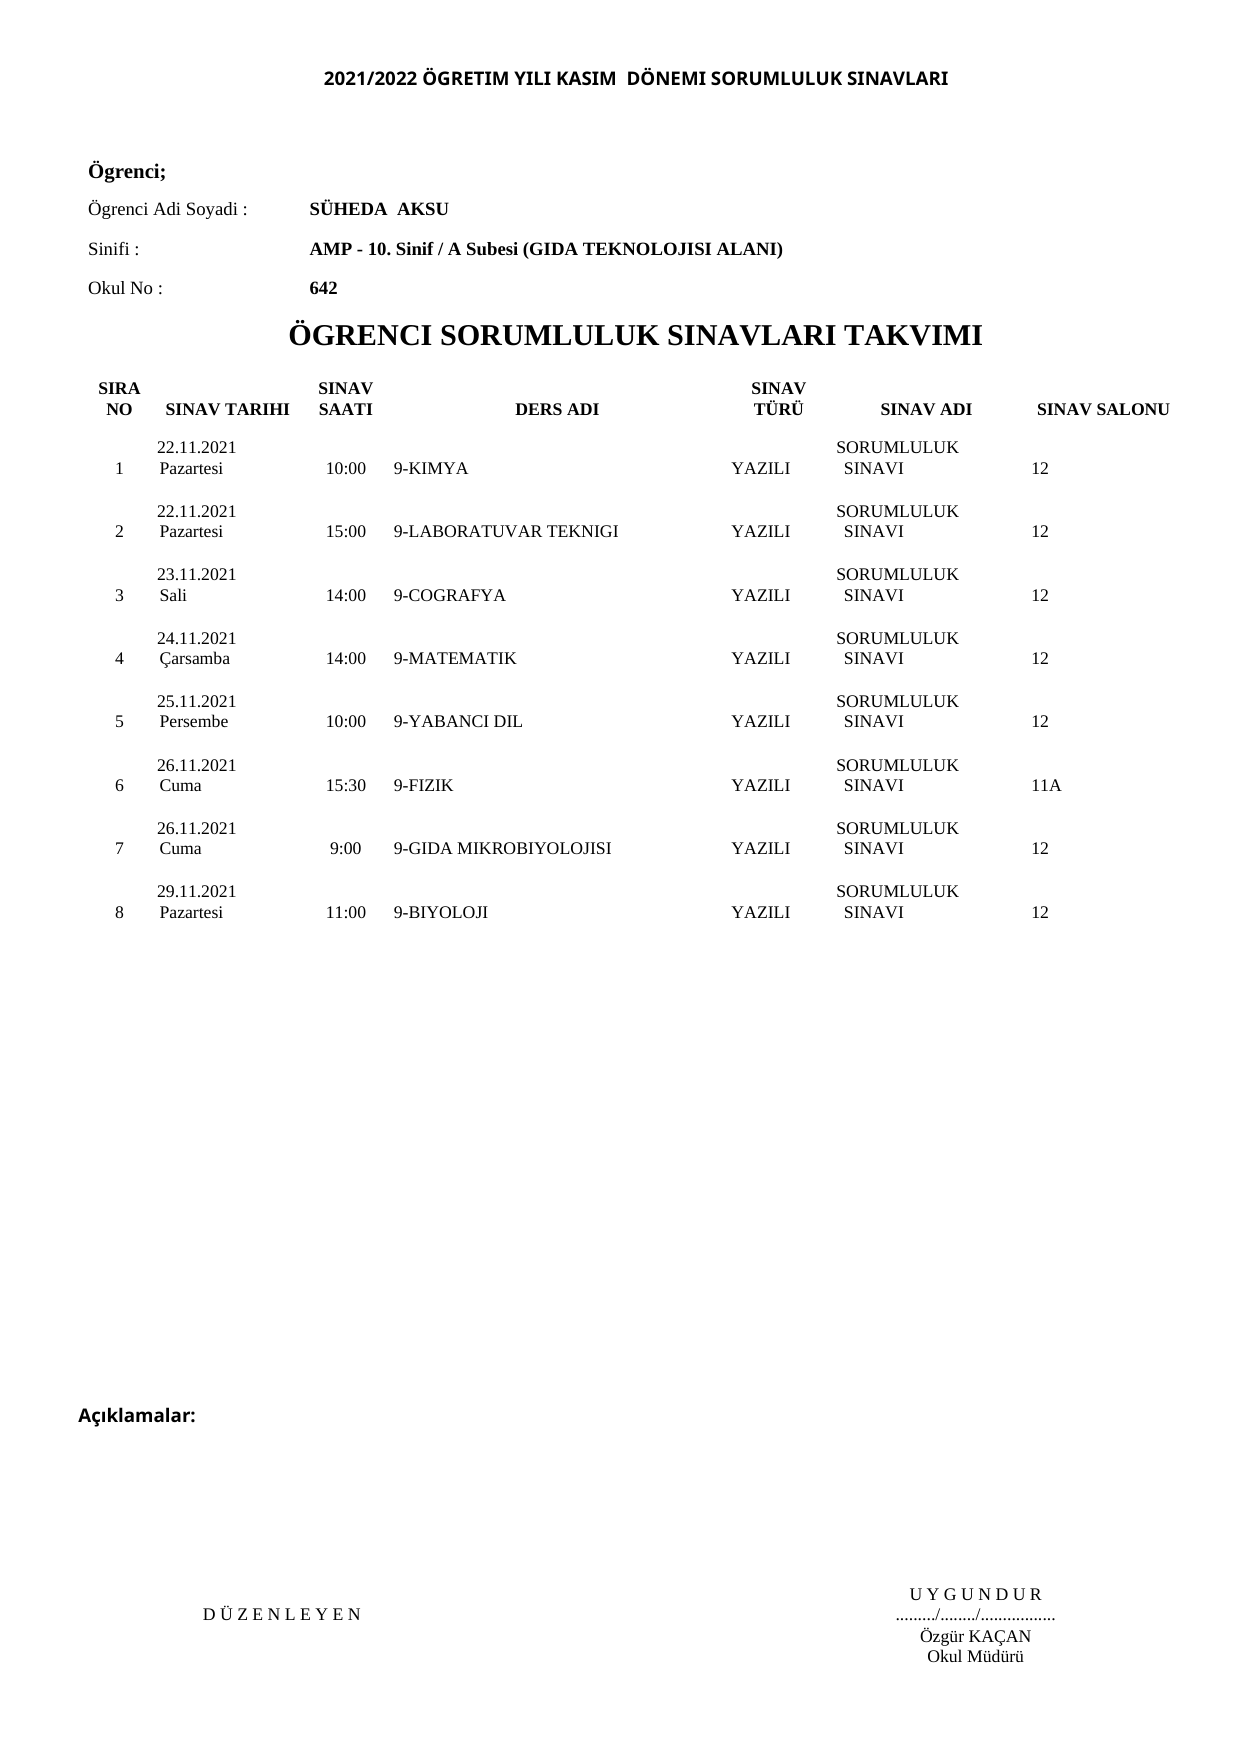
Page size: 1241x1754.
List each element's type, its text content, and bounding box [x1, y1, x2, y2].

text Sinifi : AMP - 10. Sinif / A Subesi (GIDA TEKNOLOJISI ALANI) [75, 237, 1240, 259]
text 22.11.2021 SORUMLULUK [75, 501, 1240, 521]
text Özgür KAÇAN [75, 1626, 1240, 1646]
text 3 Sali 14:00 9-COGRAFYA YAZILI SINAVI 12 [75, 584, 1240, 605]
text 23.11.2021 SORUMLULUK [75, 564, 1240, 584]
text 29.11.2021 SORUMLULUK [75, 881, 1240, 902]
text 2 Pazartesi 15:00 9-LABORATUVAR TEKNIGI YAZILI SINAVI 12 [75, 521, 1240, 541]
text 2021/2022 ÖGRETIM YILI KASIM DÖNEMI SORUMLULUK SINAVLARI [75, 66, 1240, 91]
text 1 Pazartesi 10:00 9-KIMYA YAZILI SINAVI 12 [75, 457, 1240, 478]
text ÖGRENCI SORUMLULUK SINAVLARI TAKVIMI [75, 317, 1240, 352]
text U Y G U N D U R [75, 1583, 1240, 1604]
text 22.11.2021 SORUMLULUK [75, 437, 1240, 457]
text 7 Cuma 9:00 9-GIDA MIKROBIYOLOJISI YAZILI SINAVI 12 [75, 838, 1240, 858]
text Ögrenci; [75, 159, 1240, 183]
text Açıklamalar: [75, 1403, 1240, 1428]
text Okul No : 642 [75, 277, 1240, 298]
text Okul Müdürü [75, 1646, 1240, 1666]
text 5 Persembe 10:00 9-YABANCI DIL YAZILI SINAVI 12 [75, 711, 1240, 732]
text 25.11.2021 SORUMLULUK [75, 691, 1240, 711]
text NO SINAV TARIHI SAATI DERS ADI TÜRÜ SINAV ADI SINAV SALONU [75, 398, 1240, 419]
text 6 Cuma 15:30 9-FIZIK YAZILI SINAVI 11A [75, 775, 1240, 795]
text D Ü Z E N L E Y E N ........./......../................. [75, 1604, 1240, 1624]
text 24.11.2021 SORUMLULUK [75, 627, 1240, 648]
text 4 Çarsamba 14:00 9-MATEMATIK YAZILI SINAVI 12 [75, 648, 1240, 668]
text 8 Pazartesi 11:00 9-BIYOLOJI YAZILI SINAVI 12 [75, 902, 1240, 922]
text 26.11.2021 SORUMLULUK [75, 754, 1240, 775]
text 26.11.2021 SORUMLULUK [75, 818, 1240, 838]
text SIRA SINAV SINAV [75, 378, 1240, 398]
text Ögrenci Adi Soyadi : SÜHEDA AKSU [75, 198, 1240, 219]
